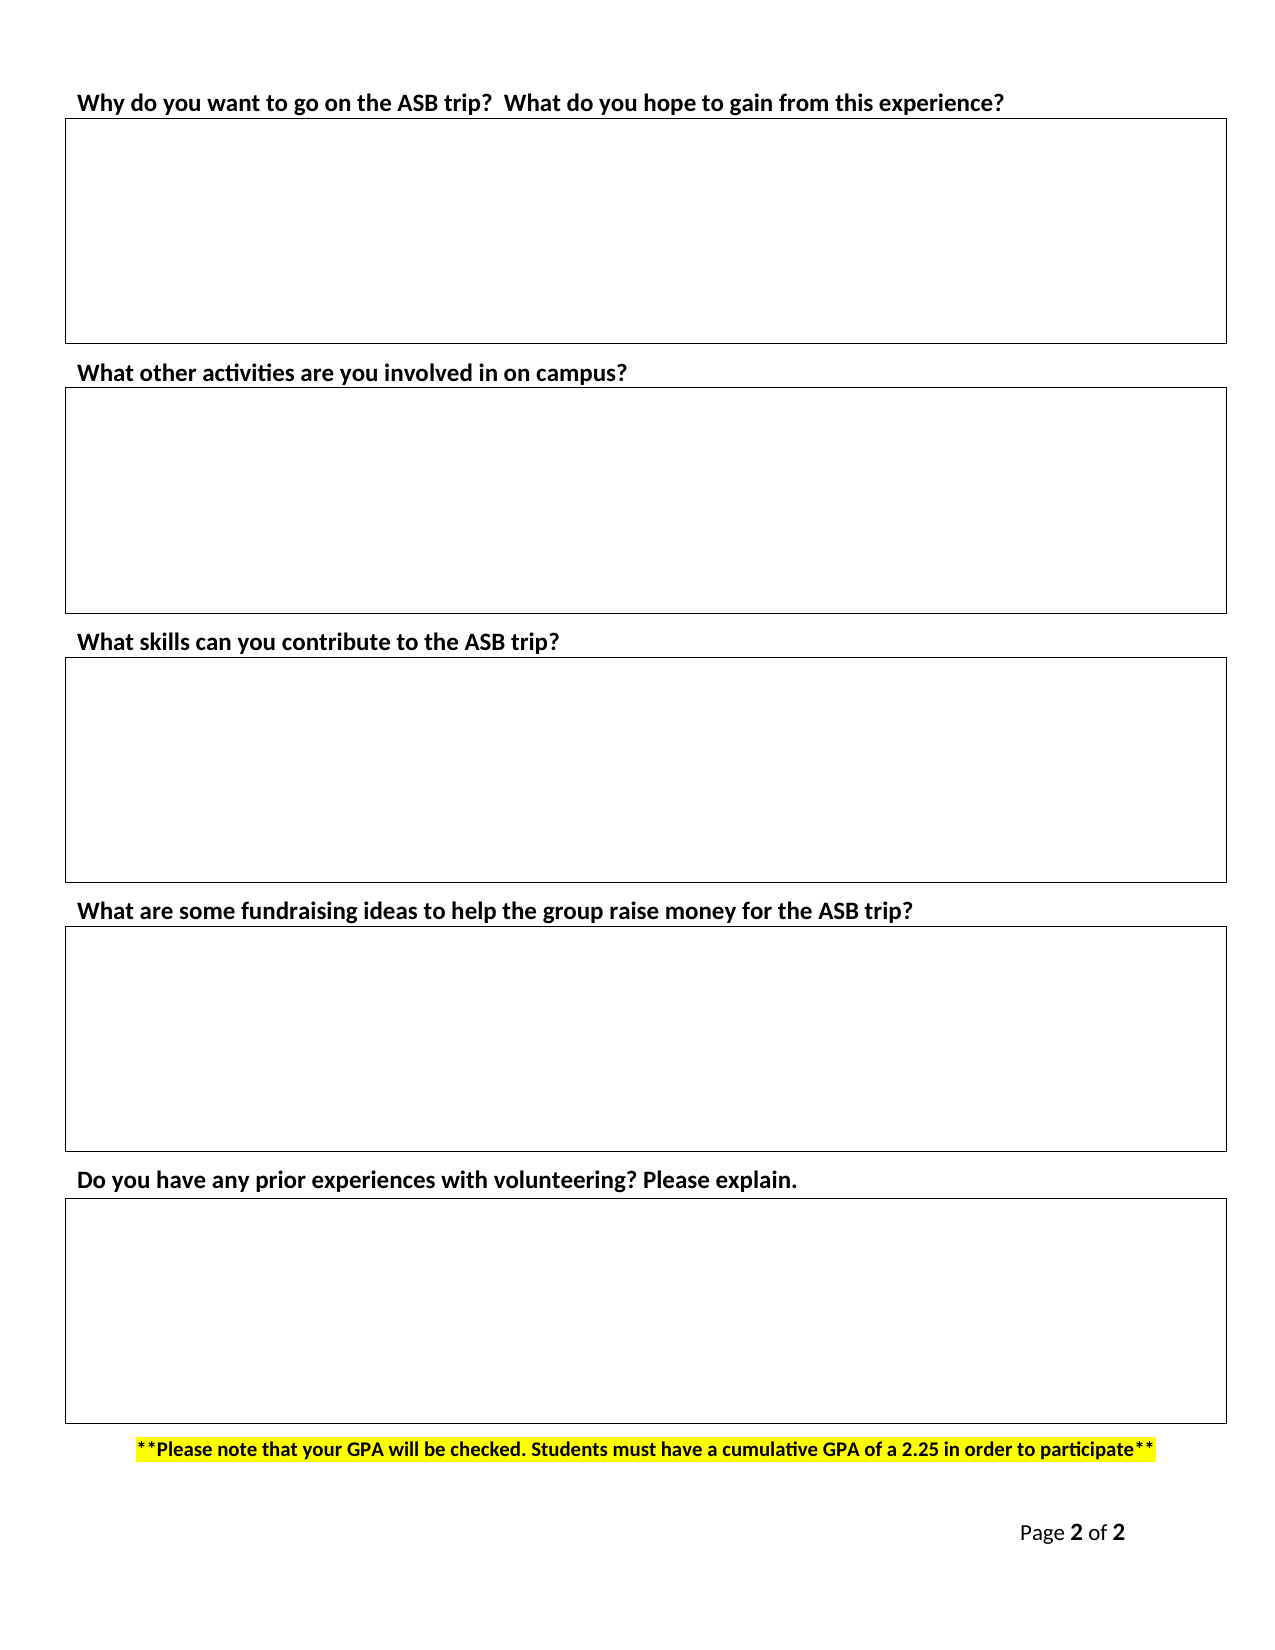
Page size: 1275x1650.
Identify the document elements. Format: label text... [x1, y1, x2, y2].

table_cell What other activities are you involved in on campus? [66, 344, 1226, 387]
table_cell **Please note that your GPA will be checked. Students must have a cumulative GPA of a 2.25 in order to participate** [66, 1424, 1226, 1462]
table_cell [66, 927, 1226, 1151]
table_cell [66, 1199, 1226, 1423]
table_cell What are some fundraising ideas to help the group raise money for the ASB trip? [66, 883, 1226, 926]
table_cell [66, 119, 1226, 343]
table_cell What skills can you contribute to the ASB trip? [66, 614, 1226, 657]
table_header Why do you want to go on the ASB trip? What do you hope to gain from this experience? [66, 75, 1226, 118]
table_cell [66, 658, 1226, 882]
table_cell [66, 388, 1226, 612]
table_cell Do you have any prior experiences with volunteering? Please explain. [66, 1152, 1226, 1198]
